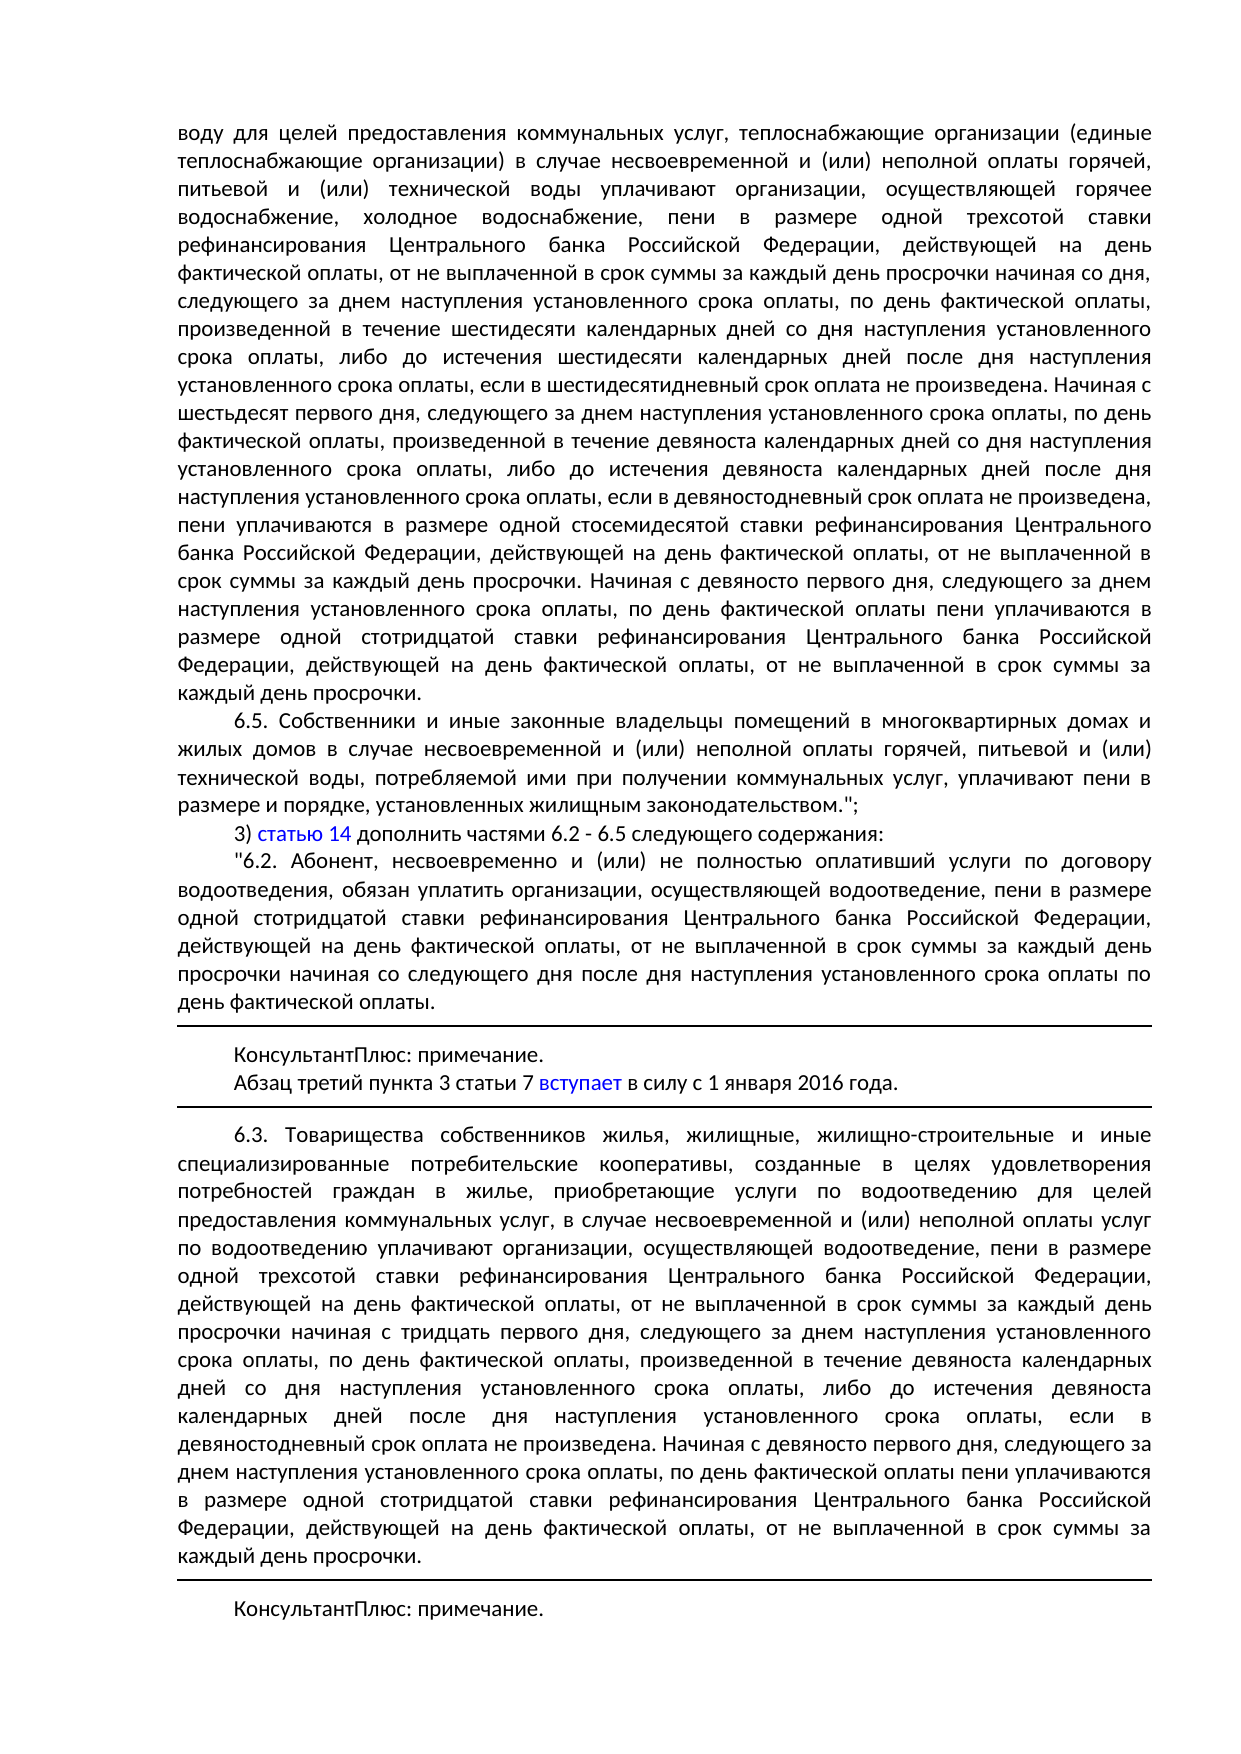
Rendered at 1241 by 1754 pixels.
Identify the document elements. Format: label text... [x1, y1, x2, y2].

text 6.3. Товарищества собственников жилья, жилищные, жилищно-строительные и иные специализированные потребительские кооперативы, созданные в целях удовлетворения потребностей граждан в жилье, приобретающие услуги по водоотведению для целей предоставления коммунальных услуг, в случае несвоевременной и (или) неполной оплаты услуг по водоотведению уплачивают организации, осуществляющей водоотведение, пени в размере одной трехсотой ставки рефинансирования Центрального банка Российской Федерации, действующей на день фактической оплаты, от не выплаченной в срок суммы за каждый день просрочки начиная с тридцать первого дня, следующего за днем наступления установленного срока оплаты, по день фактической оплаты, произведенной в течение девяноста календарных дней со дня наступления установленного срока оплаты, либо до истечения девяноста календарных дней после дня наступления установленного срока оплаты, если в девяностодневный срок оплата не произведена. Начиная с девяносто первого дня, следующего за днем наступления установленного срока оплаты, по день фактической оплаты пени уплачиваются в размере одной стотридцатой ставки рефинансирования Центрального банка Российской Федерации, действующей на день фактической оплаты, от не выплаченной в срок суммы за каждый день просрочки. [177, 1121, 1152, 1569]
text КонсультантПлюс: примечание. [177, 1594, 1152, 1622]
text Абзац третий пункта 3 статьи 7 вступает в силу с 1 января 2016 года. [177, 1068, 1152, 1096]
text 6.5. Собственники и иные законные владельцы помещений в многоквартирных домах и жилых домов в случае несвоевременной и (или) неполной оплаты горячей, питьевой и (или) технической воды, потребляемой ими при получении коммунальных услуг, уплачивают пени в размере и порядке, установленных жилищным законодательством."; [177, 707, 1152, 819]
text "6.2. Абонент, несвоевременно и (или) не полностью оплативший услуги по договору водоотведения, обязан уплатить организации, осуществляющей водоотведение, пени в размере одной стотридцатой ставки рефинансирования Центрального банка Российской Федерации, действующей на день фактической оплаты, от не выплаченной в срок суммы за каждый день просрочки начиная со следующего дня после дня наступления установленного срока оплаты по день фактической оплаты. [177, 847, 1152, 1015]
text 3) статью 14 дополнить частями 6.2 - 6.5 следующего содержания: [177, 819, 1152, 847]
text КонсультантПлюс: примечание. [177, 1040, 1152, 1068]
